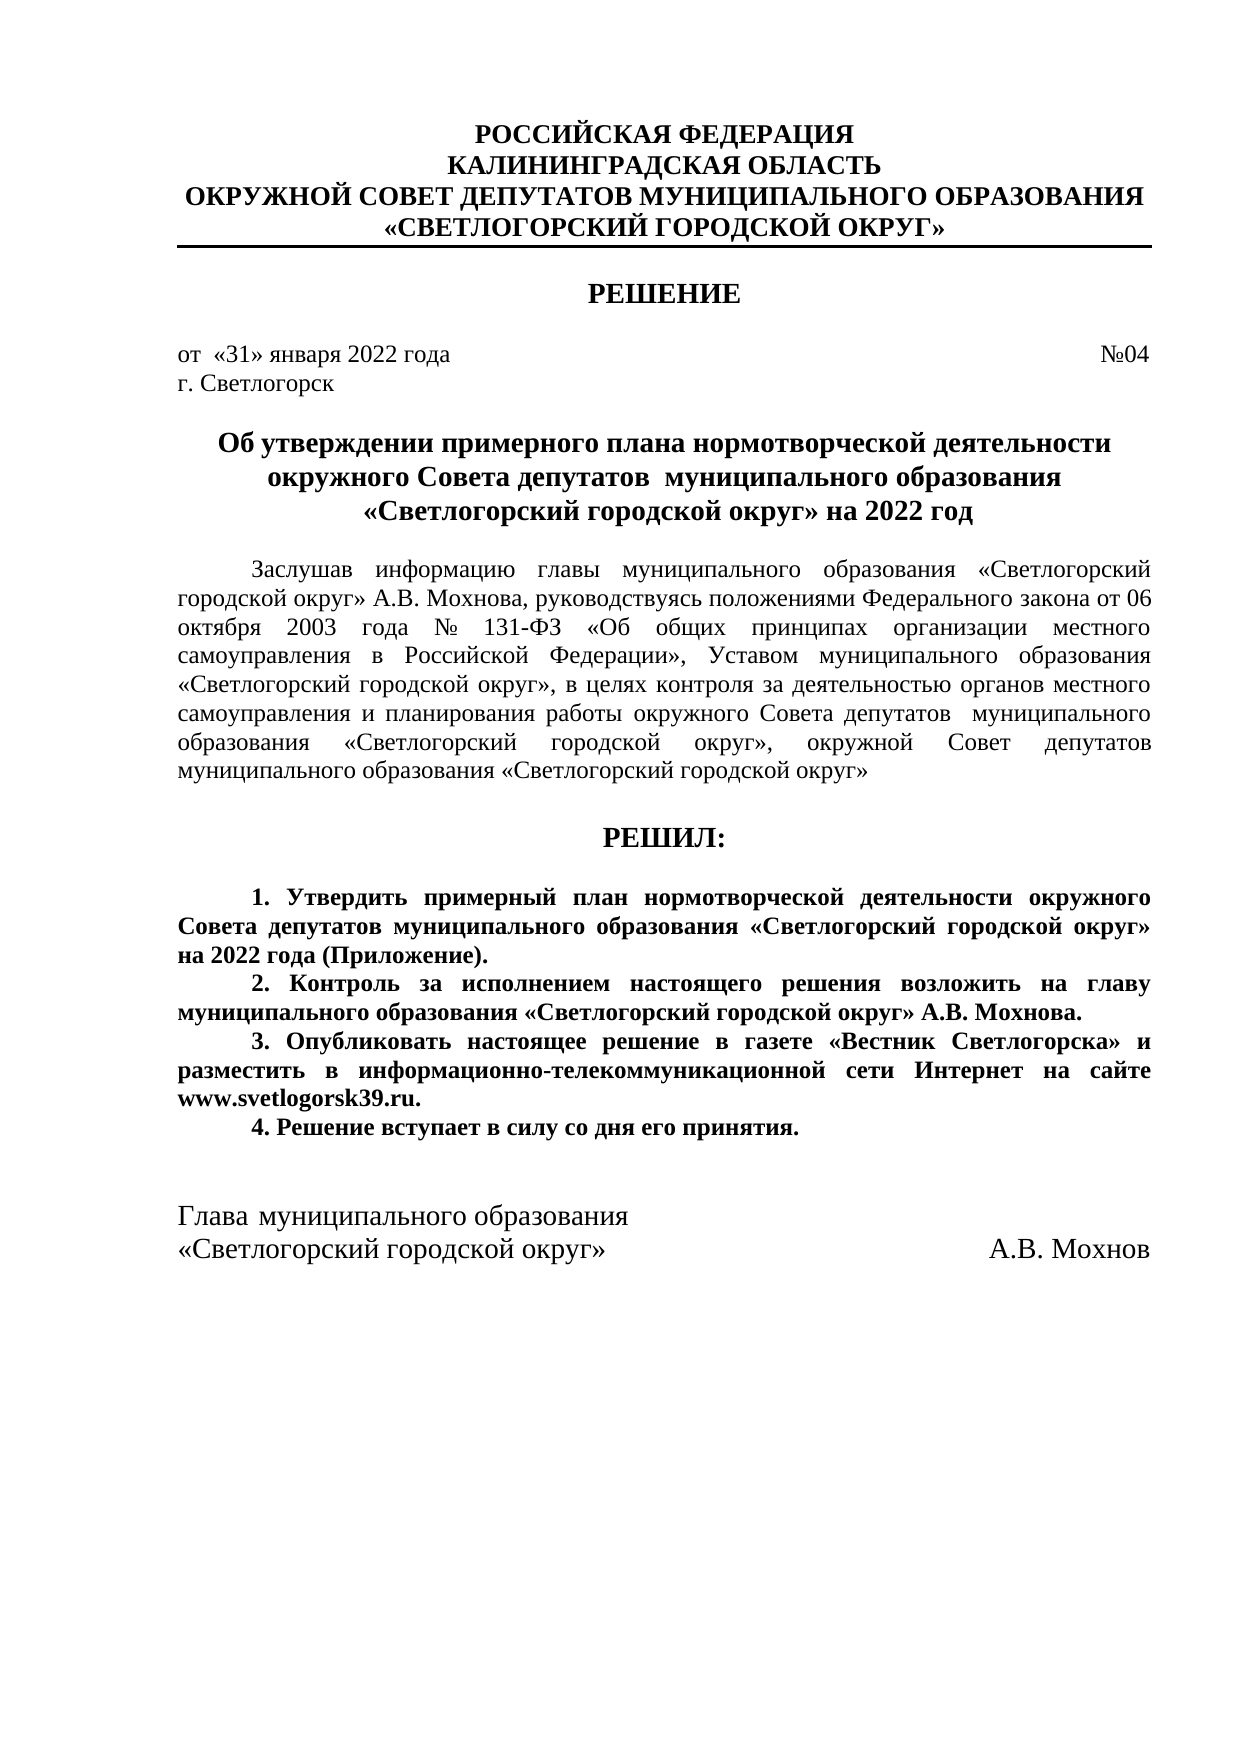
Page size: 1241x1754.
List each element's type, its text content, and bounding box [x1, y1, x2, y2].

text от «31» января 2022 года №04 [177, 339, 1152, 368]
text 1. Утвердить примерный план нормотворческой деятельности окружного Совета депутатов муниципального образования «Светлогорский городской округ» на 2022 года (Приложение). [177, 882, 1152, 968]
text окружного Совета депутатов муниципального образования [177, 459, 1152, 493]
text КАЛИНИНГРАДСКАЯ ОБЛАСТЬ [177, 149, 1152, 180]
text 3. Опубликовать настоящее решение в газете «Вестник Светлогорска» и разместить в информационно-телекоммуникационной сети Интернет на сайте www.svetlogorsk39.ru. [177, 1026, 1152, 1112]
text 2. Контроль за исполнением настоящего решения возложить на главу муниципального образования «Светлогорский городской округ» А.В. Мохнова. [177, 968, 1152, 1026]
text Об утверждении примерного плана нормотворческой деятельности [177, 426, 1152, 459]
text «Светлогорский городской округ» А.В. Мохнов [177, 1231, 1152, 1298]
text Глава муниципального образования [177, 1198, 1152, 1231]
text РЕШИЛ: [177, 820, 1152, 853]
text Заслушав информацию главы муниципального образования «Светлогорский городской округ» А.В. Мохнова, руководствуясь положениями Федерального закона от 06 октября 2003 года № 131-ФЗ «Об общих принципах организации местного самоуправления в Российской Федерации», Уставом муниципального образования «Светлогорский городской округ», в целях контроля за деятельностью органов местного самоуправления и планирования работы окружного Совета депутатов муниципального образования «Светлогорский городской округ», окружной Совет депутатов муниципального образования «Светлогорский городской округ» [177, 554, 1152, 784]
text 4. Решение вступает в силу со дня его принятия. [177, 1112, 1152, 1141]
text РОССИЙСКАЯ ФЕДЕРАЦИЯ [177, 118, 1152, 149]
text ОКРУЖНОЙ СОВЕТ ДЕПУТАТОВ МУНИЦИПАЛЬНОГО ОБРАЗОВАНИЯ [177, 180, 1152, 212]
text РЕШЕНИЕ [177, 277, 1152, 310]
text «Светлогорский городской округ» на 2022 год [177, 493, 1152, 526]
text г. Светлогорск [177, 368, 1152, 396]
text «СВЕТЛОГОРСКИЙ ГОРОДСКОЙ ОКРУГ» [177, 212, 1152, 245]
